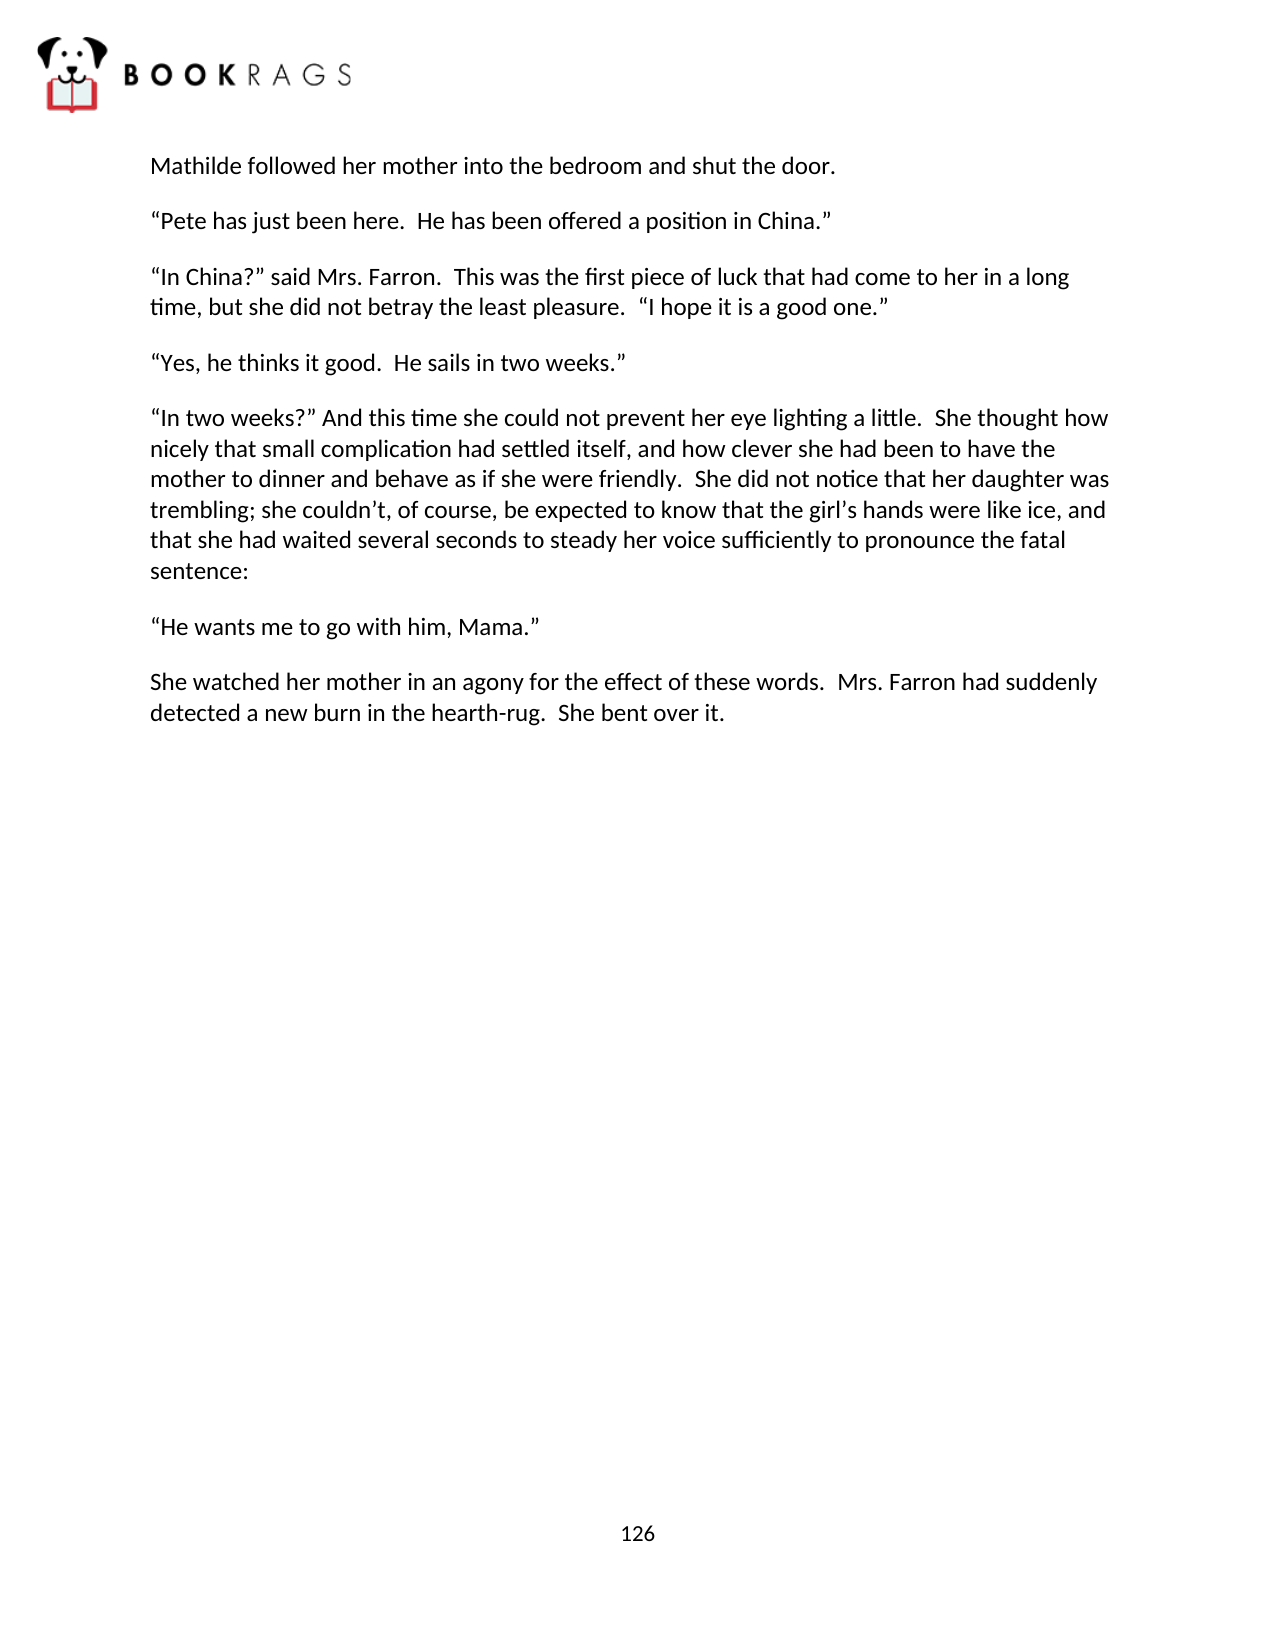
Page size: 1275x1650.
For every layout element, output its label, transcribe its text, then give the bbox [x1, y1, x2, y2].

picture [37, 37, 351, 113]
text “Pete has just been here. He has been offered a position in China.” [150, 206, 1125, 236]
text She watched her mother in an agony for the effect of these words. Mrs. Farron had suddenly detected a new burn in the hearth-rug. She bent over it. [150, 666, 1125, 727]
text “Yes, he thinks it good. He sails in two weeks.” [150, 347, 1125, 378]
text “In China?” said Mrs. Farron. This was the first piece of luck that had come to her in a long time, but she did not betray the least pleasure. “I hope it is a good one.” [150, 261, 1125, 322]
text Mathilde followed her mother into the bedroom and shut the door. [150, 150, 1125, 181]
text “In two weeks?” And this time she could not prevent her eye lighting a little. She thought how nicely that small complication had settled itself, and how clever she had been to have the mother to dinner and behave as if she were friendly. She did not notice that her daughter was trembling; she couldn’t, of course, be expected to know that the girl’s hands were like ice, and that she had waited several seconds to steady her voice sufficiently to pronounce the fatal sentence: [150, 403, 1125, 586]
text “He wants me to go with him, Mama.” [150, 611, 1125, 641]
